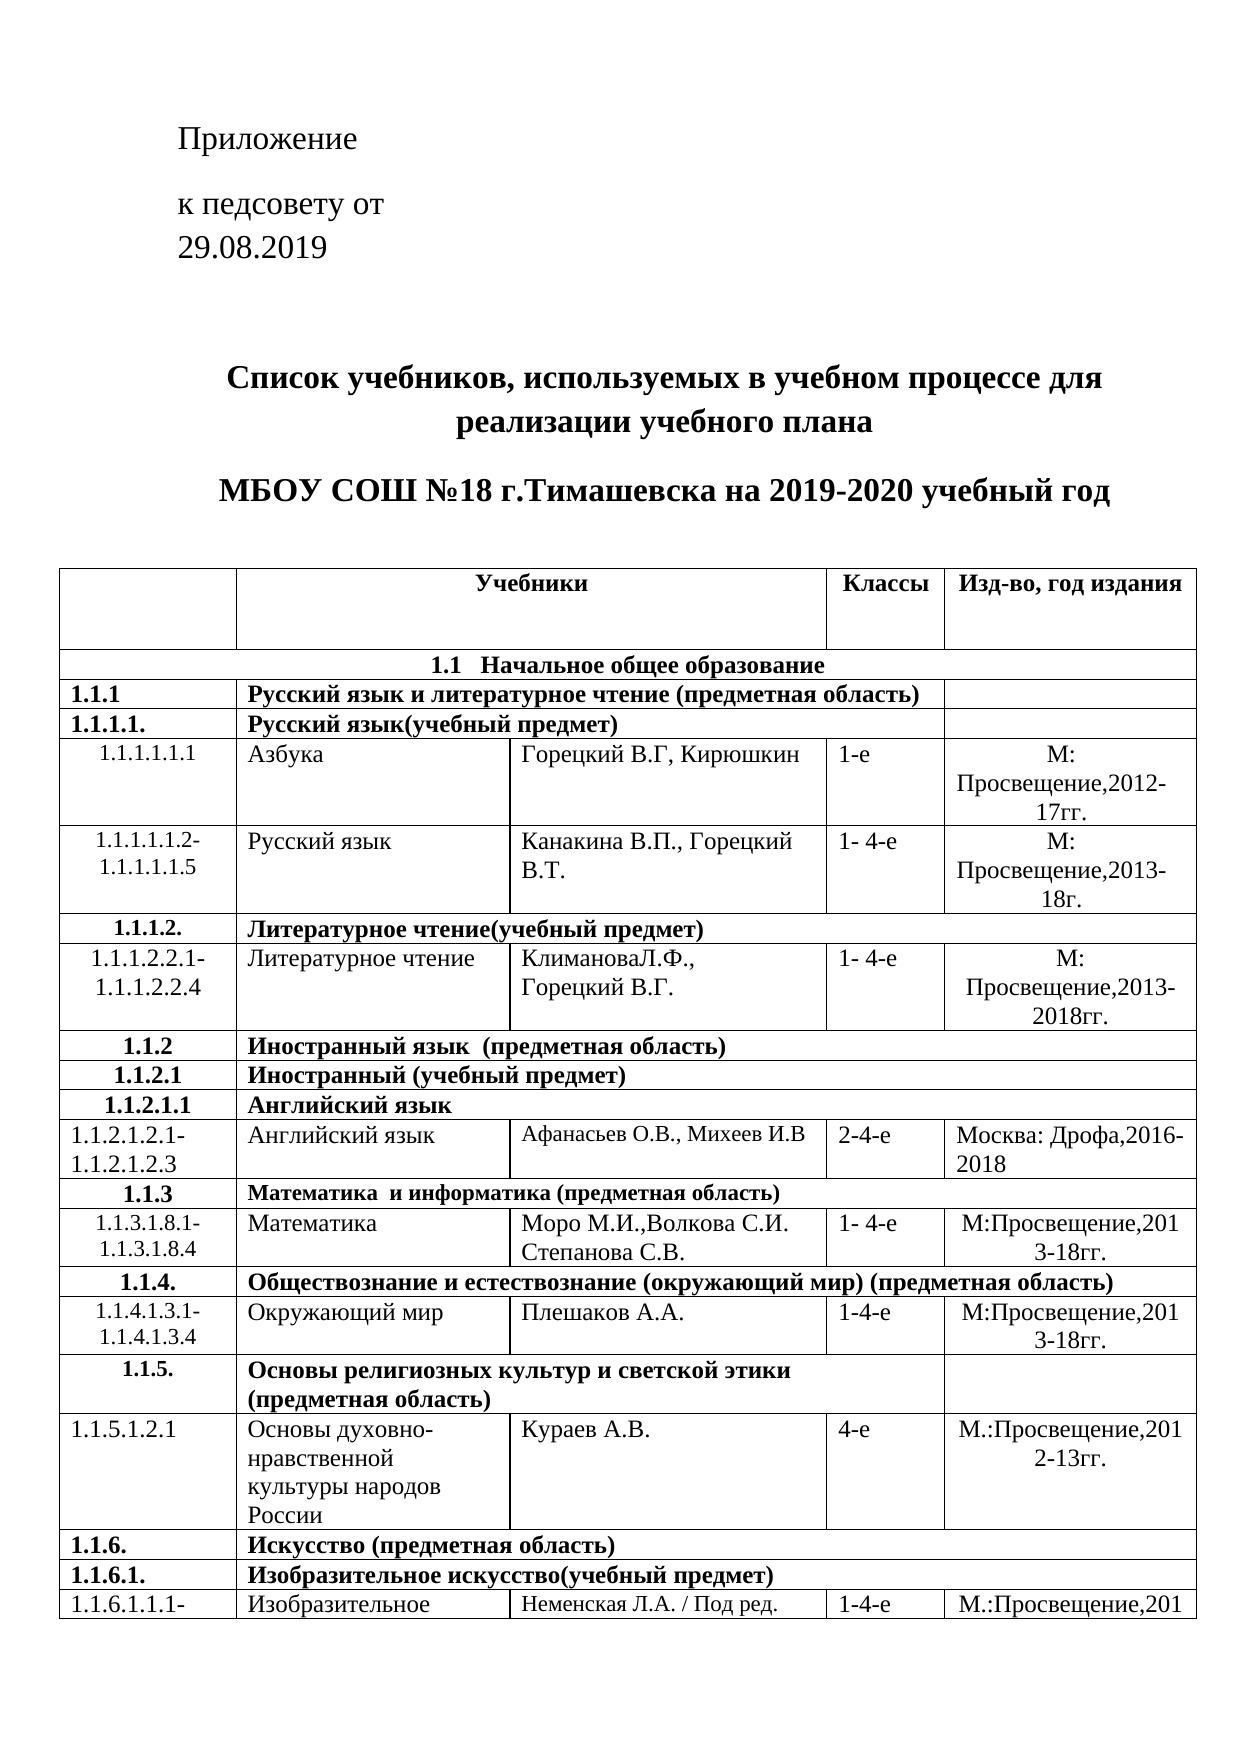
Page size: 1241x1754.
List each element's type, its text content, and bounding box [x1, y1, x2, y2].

table_cell 1.1.6. [60, 1530, 236, 1559]
table_cell М: Просвещение,2012-17гг. [945, 739, 1196, 825]
table_cell М:Просвещение,2013-18гг. [945, 1297, 1196, 1354]
table_cell М: Просвещение,2013-2018гг. [945, 944, 1196, 1030]
table_cell Иностранный (учебный предмет) [237, 1061, 1196, 1089]
table_header Учебники [237, 569, 826, 649]
table_cell 1- 4-е [827, 944, 944, 1030]
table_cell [945, 1590, 1196, 1618]
table_cell 4-е [827, 1414, 944, 1529]
table_cell 1.1.2.1.1 [60, 1090, 236, 1119]
table_cell 1.1.5. [60, 1355, 236, 1413]
table_cell 1.1 Начальное общее образование [60, 650, 1196, 678]
table_header Изд-во, год издания [945, 569, 1196, 649]
table_cell [945, 1355, 1196, 1413]
table_cell Окружающий мир [237, 1297, 509, 1354]
table_cell 1.1.1.2. [60, 914, 236, 942]
table_cell Русский язык [237, 826, 509, 913]
table_cell Моро М.И.,Волкова С.И. Степанова С.В. [511, 1209, 826, 1266]
table_cell 1.1.4. [60, 1267, 236, 1296]
table_cell Английский язык [237, 1120, 509, 1178]
table_cell КлимановаЛ.Ф., Горецкий В.Г. [511, 944, 826, 1030]
table_cell 1.1.1 [60, 680, 236, 708]
table_cell Канакина В.П., Горецкий В.Т. [511, 826, 826, 913]
table_cell 1-4-е [827, 1297, 944, 1354]
table_cell М:Просвещение,2013-18гг. [945, 1209, 1196, 1266]
table_cell Математика и информатика (предметная область) [237, 1179, 1196, 1207]
table_cell Математика [237, 1209, 509, 1266]
table_header Классы [827, 569, 944, 649]
table_cell 1.1.5.1.2.1 [60, 1414, 236, 1529]
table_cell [237, 1590, 509, 1618]
table_cell 1.1.2.1.2.1-1.1.2.1.2.3 [60, 1120, 236, 1178]
table_cell Москва: Дрофа,2016-2018 [945, 1120, 1196, 1178]
table_cell Афанасьев О.В., Михеев И.В [511, 1120, 826, 1178]
table_cell Литературное чтение(учебный предмет) [237, 914, 1196, 942]
table_cell Горецкий В.Г, Кирюшкин [511, 739, 826, 825]
table_cell 1.1.1.2.2.1-1.1.1.2.2.4 [60, 944, 236, 1030]
table_cell Искусство (предметная область) [237, 1530, 1196, 1559]
table_cell Кураев А.В. [511, 1414, 826, 1529]
table_cell 1.1.1.1. [60, 709, 236, 738]
table_cell Азбука [237, 739, 509, 825]
table_cell 1-е [827, 739, 944, 825]
table_cell Русский язык(учебный предмет) [237, 709, 944, 738]
text Список учебников, используемых в учебном процессе для реализации учебного плана [177, 357, 1152, 439]
table_cell М.:Просвещение,2012-13гг. [945, 1414, 1196, 1529]
table_cell 1- 4-е [827, 826, 944, 913]
table_header [60, 569, 236, 649]
table_cell Иностранный язык (предметная область) [237, 1031, 1196, 1059]
table_cell [945, 680, 1196, 708]
table_cell Русский язык и литературное чтение (предметная область) [237, 680, 944, 708]
table_cell 1.1.2 [60, 1031, 236, 1059]
table_cell 1.1.1.1.1.2- 1.1.1.1.1.5 [60, 826, 236, 913]
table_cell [60, 1590, 236, 1618]
table_cell 1.1.3 [60, 1179, 236, 1207]
table_cell 1.1.2.1 [60, 1061, 236, 1089]
table_cell Обществознание и естествознание (окружающий мир) (предметная область) [237, 1267, 1196, 1296]
table_cell 1-4-е [827, 1590, 944, 1618]
table_cell 1.1.3.1.8.1-1.1.3.1.8.4 [60, 1209, 236, 1266]
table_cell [511, 1590, 826, 1618]
text Приложение [177, 118, 458, 156]
table_cell М: Просвещение,2013-18г. [945, 826, 1196, 913]
table_cell Изобразительное искусство(учебный предмет) [237, 1560, 1196, 1588]
text к педсовету от 29.08.2019 [177, 183, 458, 265]
table_cell 2-4-е [827, 1120, 944, 1178]
table_cell [945, 709, 1196, 738]
text МБОУ СОШ №18 г.Тимашевска на 2019-2020 учебный год [177, 470, 1152, 508]
table_cell Литературное чтение [237, 944, 509, 1030]
table_cell Английский язык [237, 1090, 1196, 1119]
table_cell Основы религиозных культур и светской этики (предметная область) [237, 1355, 944, 1413]
table_cell 1.1.1.1.1.1 [60, 739, 236, 825]
table_cell 1.1.6.1. [60, 1560, 236, 1588]
table_cell 1.1.4.1.3.1-1.1.4.1.3.4 [60, 1297, 236, 1354]
table_cell Плешаков А.А. [511, 1297, 826, 1354]
table_cell Основы духовно-нравственной культуры народов России [237, 1414, 509, 1529]
table_cell 1- 4-е [827, 1209, 944, 1266]
